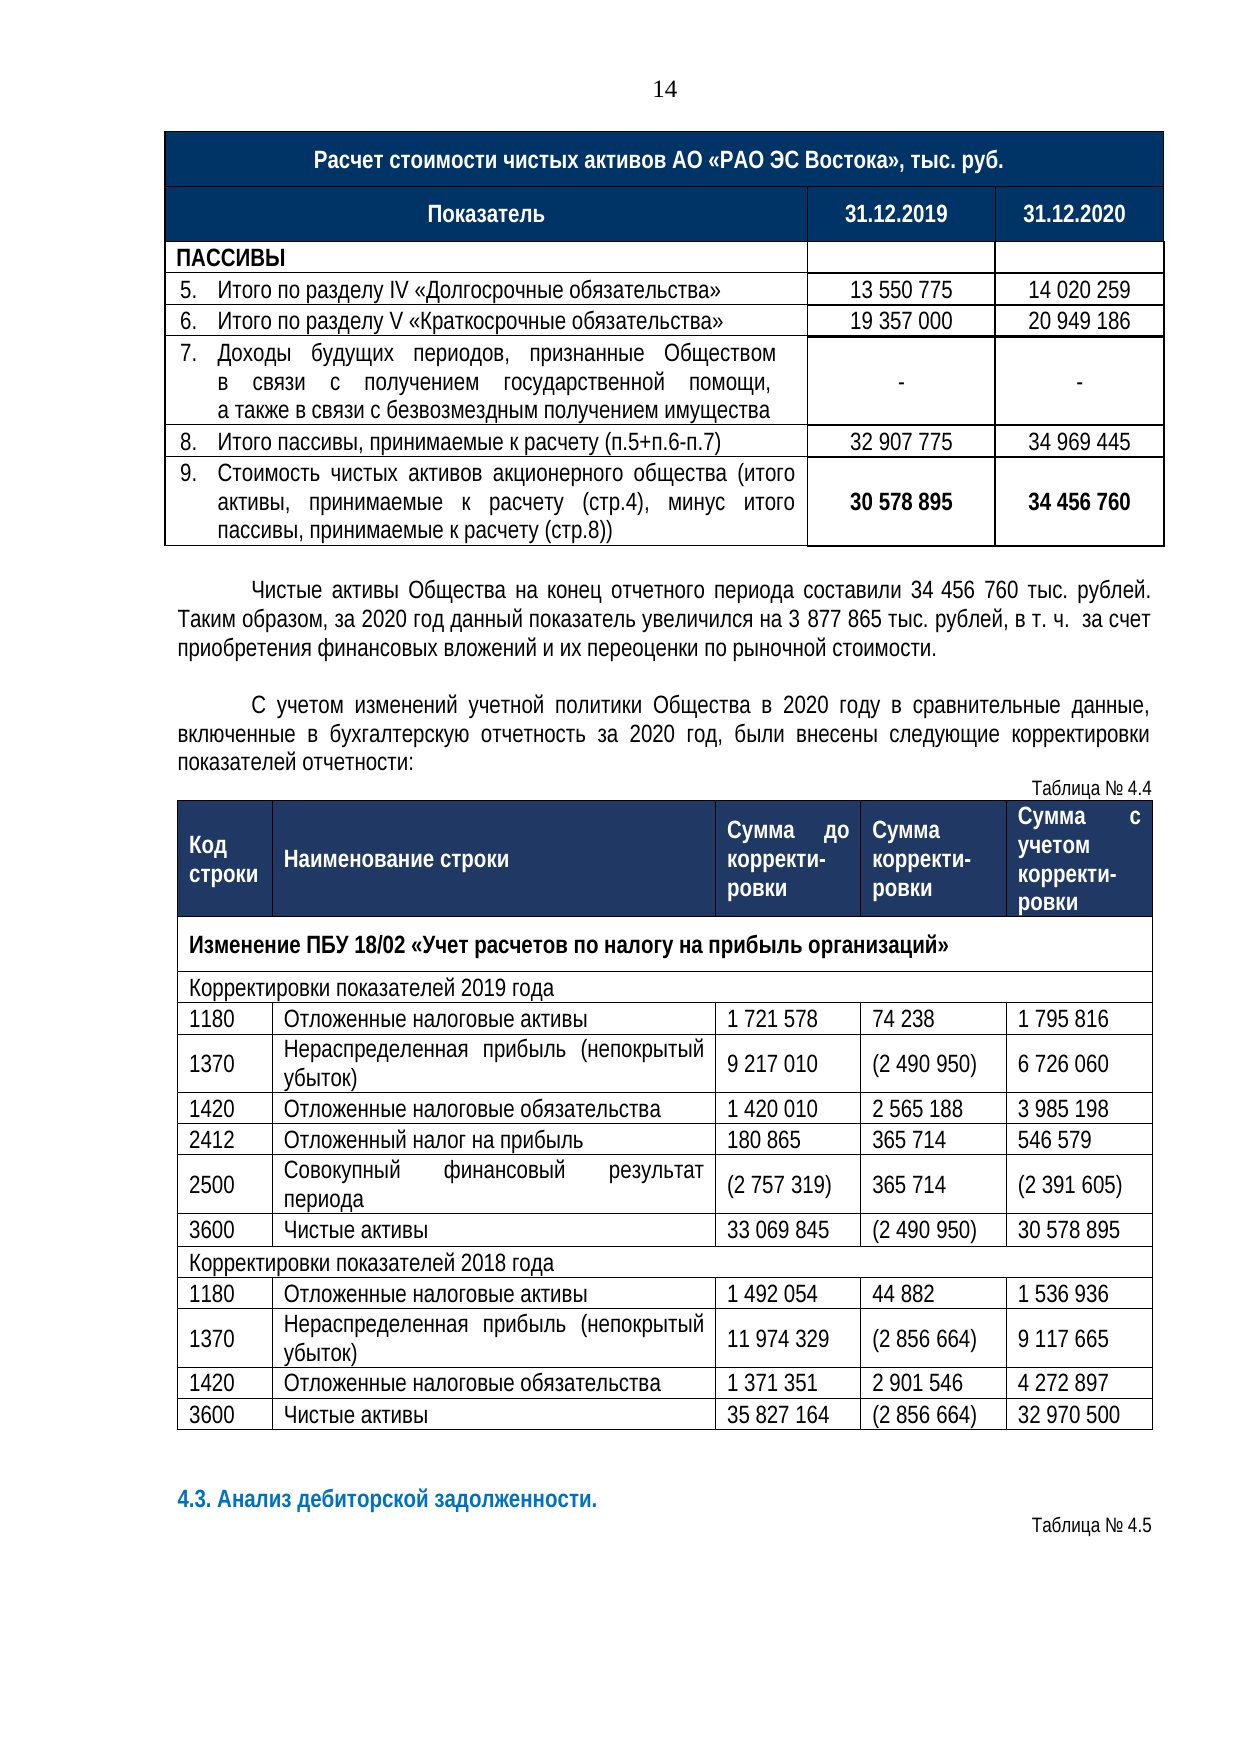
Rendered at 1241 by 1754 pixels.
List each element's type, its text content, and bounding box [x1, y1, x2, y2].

table_cell 9 217 010 [716, 1035, 860, 1092]
table_cell 9 117 665 [1007, 1309, 1152, 1367]
table_cell 44 882 [861, 1278, 1006, 1308]
table_cell Отложенные налоговые активы [273, 1003, 715, 1033]
table_cell Корректировки показателей 2019 года [178, 972, 1152, 1002]
table_cell 1 371 351 [716, 1368, 860, 1398]
table_cell Итого по разделу V «Краткосрочные обязательства» [166, 305, 807, 335]
table_cell 1 721 578 [716, 1003, 860, 1033]
table_cell 32 907 775 [808, 426, 994, 456]
table_cell 365 714 [861, 1155, 1006, 1213]
table_cell 35 827 164 [716, 1399, 860, 1429]
table_cell 1420 [178, 1368, 272, 1398]
table_cell - [808, 338, 994, 424]
table_cell 2 901 546 [861, 1368, 1006, 1398]
table_cell 1 420 010 [716, 1093, 860, 1123]
table_cell 1180 [178, 1278, 272, 1308]
table_cell (2 856 664) [861, 1309, 1006, 1367]
table_cell 365 714 [861, 1124, 1006, 1154]
table_cell 31.12.2019 [808, 187, 995, 241]
table_cell 2412 [178, 1124, 272, 1154]
table_header Расчет стоимости чистых активов АО «РАО ЭС Востока», тыс. руб. [166, 132, 1163, 186]
table_cell 14 020 259 [996, 274, 1163, 304]
table_cell 1370 [178, 1309, 272, 1367]
table_cell 1 536 936 [1007, 1278, 1152, 1308]
table_cell 74 238 [861, 1003, 1006, 1033]
table_cell (2 490 950) [861, 1214, 1006, 1246]
table_cell 180 865 [716, 1124, 860, 1154]
table_cell Отложенный налог на прибыль [273, 1124, 715, 1154]
table_cell 3 985 198 [1007, 1093, 1152, 1123]
text С учетом изменений учетной политики Общества в 2020 году в сравнительные данные, включенные в бухгалтерскую отчетность за 2020 год, были внесены следующие корректировки показателей отчетности: [177, 690, 1152, 776]
table_cell 546 579 [1007, 1124, 1152, 1154]
table_cell (2 856 664) [861, 1399, 1006, 1429]
table_cell 32 970 500 [1007, 1399, 1152, 1429]
table_cell Чистые активы [273, 1214, 715, 1246]
text Чистые активы Общества на конец отчетного периода составили 34 456 760 тыс. рублей. Таким образом, за 2020 год данный показатель увеличился на 3 877 865 тыс. рублей, в т. ч. за счет приобретения финансовых вложений и их переоценки по рыночной стоимости. [177, 575, 1152, 661]
table_cell 20 949 186 [996, 306, 1163, 335]
table_cell 11 974 329 [716, 1309, 860, 1367]
table_cell 30 578 895 [1007, 1214, 1152, 1246]
table_cell Нераспределенная прибыль (непокрытый убыток) [273, 1035, 715, 1092]
table_cell [808, 242, 994, 272]
table_cell Нераспределенная прибыль (непокрытый убыток) [273, 1309, 715, 1367]
table_cell Отложенные налоговые обязательства [273, 1093, 715, 1123]
table_cell 19 357 000 [808, 306, 994, 335]
table_cell Отложенные налоговые обязательства [273, 1368, 715, 1398]
table_cell 30 578 895 [808, 458, 994, 544]
subtitle 4.3. Анализ дебиторской задолженности. [177, 1484, 1152, 1512]
table_cell Совокупный финансовый результат периода [273, 1155, 715, 1213]
table_header Сумма до корректи-ровки [716, 801, 860, 916]
table_cell 4 272 897 [1007, 1368, 1152, 1398]
table_cell Корректировки показателей 2018 года [178, 1247, 1152, 1277]
table_header Наименование строки [273, 801, 715, 916]
table_cell Отложенные налоговые активы [273, 1278, 715, 1308]
table_cell Изменение ПБУ 18/02 «Учет расчетов по налогу на прибыль организаций» [178, 917, 1152, 971]
table_cell 1370 [178, 1035, 272, 1092]
text Таблица № 4.5 [177, 1512, 1152, 1536]
table_header Сумма с учетом корректи-ровки [1007, 801, 1152, 916]
table_cell 3600 [178, 1214, 272, 1246]
table_cell [996, 242, 1163, 272]
table_cell 2 565 188 [861, 1093, 1006, 1123]
table_cell Доходы будущих периодов, признанные Обществом в связи с получением государственной помощи, а также в связи с безвозмездным получением имущества [166, 336, 807, 424]
table_cell 3600 [178, 1399, 272, 1429]
table_cell Стоимость чистых активов акционерного общества (итого активы, принимаемые к расчету (стр.4), минус итого пассивы, принимаемые к расчету (стр.8)) [166, 457, 807, 544]
table_header Код строки [178, 801, 272, 916]
table_cell 34 456 760 [996, 458, 1163, 544]
text Таблица № 4.4 [177, 776, 1152, 800]
table_cell 34 969 445 [996, 426, 1163, 456]
table_cell 1 492 054 [716, 1278, 860, 1308]
table_cell (2 391 605) [1007, 1155, 1152, 1213]
table_cell 2500 [178, 1155, 272, 1213]
table_cell (2 490 950) [861, 1035, 1006, 1092]
table_cell 1 795 816 [1007, 1003, 1152, 1033]
table_header Сумма корректи-ровки [861, 801, 1006, 916]
table_cell 33 069 845 [716, 1214, 860, 1246]
table_cell (2 757 319) [716, 1155, 860, 1213]
table_cell Чистые активы [273, 1399, 715, 1429]
table_cell Показатель [166, 187, 807, 241]
table_cell 6 726 060 [1007, 1035, 1152, 1092]
table_cell 13 550 775 [808, 274, 994, 304]
table_cell Итого по разделу IV «Долгосрочные обязательства» [166, 273, 807, 304]
table_cell ПАССИВЫ [166, 242, 807, 272]
table_cell 1180 [178, 1003, 272, 1033]
table_cell 1420 [178, 1093, 272, 1123]
table_cell Итого пассивы, принимаемые к расчету (п.5+п.6-п.7) [166, 425, 807, 456]
table_cell 31.12.2020 [996, 187, 1163, 241]
table_cell - [996, 338, 1163, 424]
